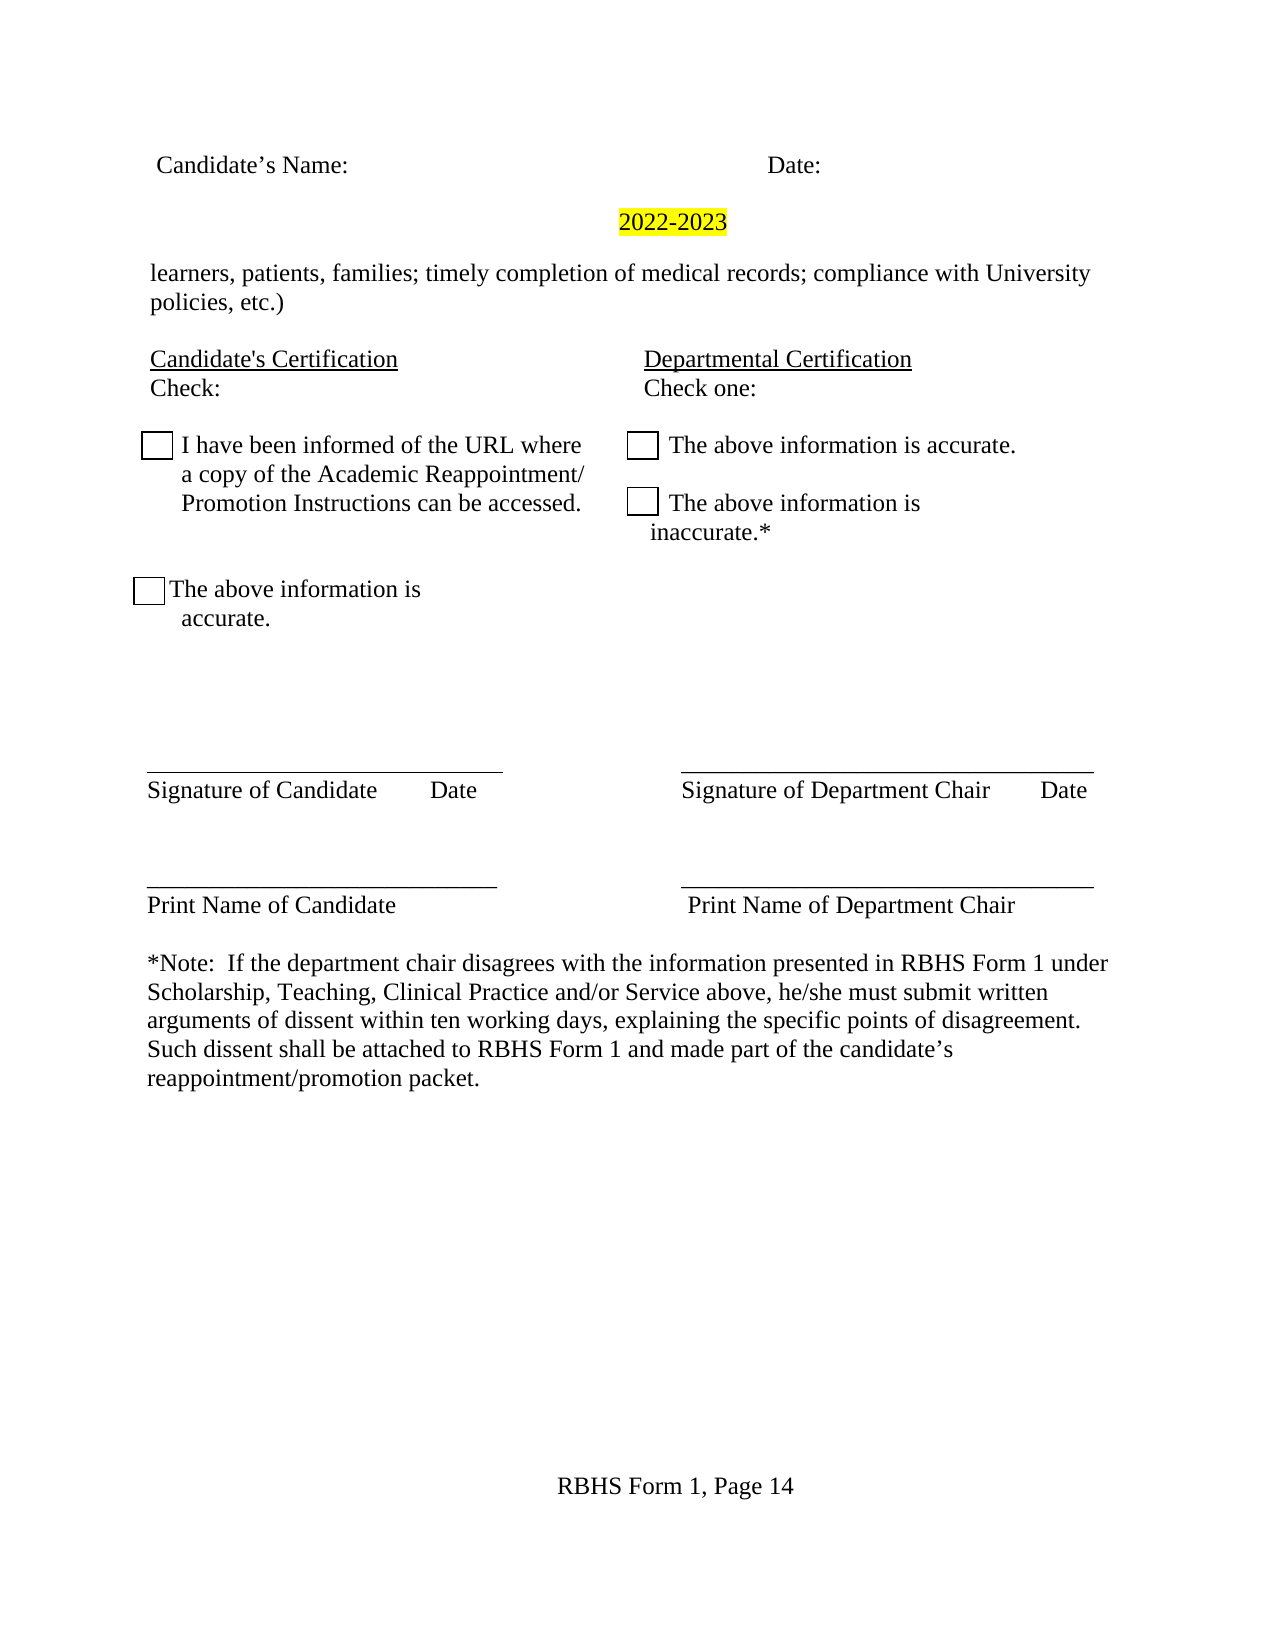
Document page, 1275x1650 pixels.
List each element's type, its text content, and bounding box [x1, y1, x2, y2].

text inaccurate.* [150, 517, 1125, 546]
text I have been informed of the URL where The above information is accurate. [659, 431, 1125, 459]
text Signature of Candidate Date Signature of Department Chair Date [147, 776, 1125, 804]
text Check: Check one: [150, 373, 1125, 402]
text Promotion Instructions can be accessed. The above information is [150, 488, 1125, 517]
text I have been informed of the URL where The above information is accurate. [173, 431, 627, 459]
text Print Name of Candidate Print Name of Department Chair [147, 891, 1125, 919]
text accurate. [150, 603, 1125, 632]
text _________________________________ [147, 747, 1125, 776]
text ____________________________ _________________________________ [147, 862, 1125, 891]
text The above information is [150, 574, 1125, 603]
text a copy of the Academic Reappointment/ [150, 459, 1125, 488]
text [150, 258, 1125, 316]
text *Note: If the department chair disagrees with the information presented in RBHS Form 1 under Scholarship, Teaching, Clinical Practice and/or Service above, he/she must submit written arguments of dissent within ten working days, explaining the specific points of disagreement. Such dissent shall be attached to RBHS Form 1 and made part of the candidate’s reappointment/promotion packet. [147, 948, 1125, 1092]
text Candidate's Certification Departmental Certification [150, 344, 1125, 373]
